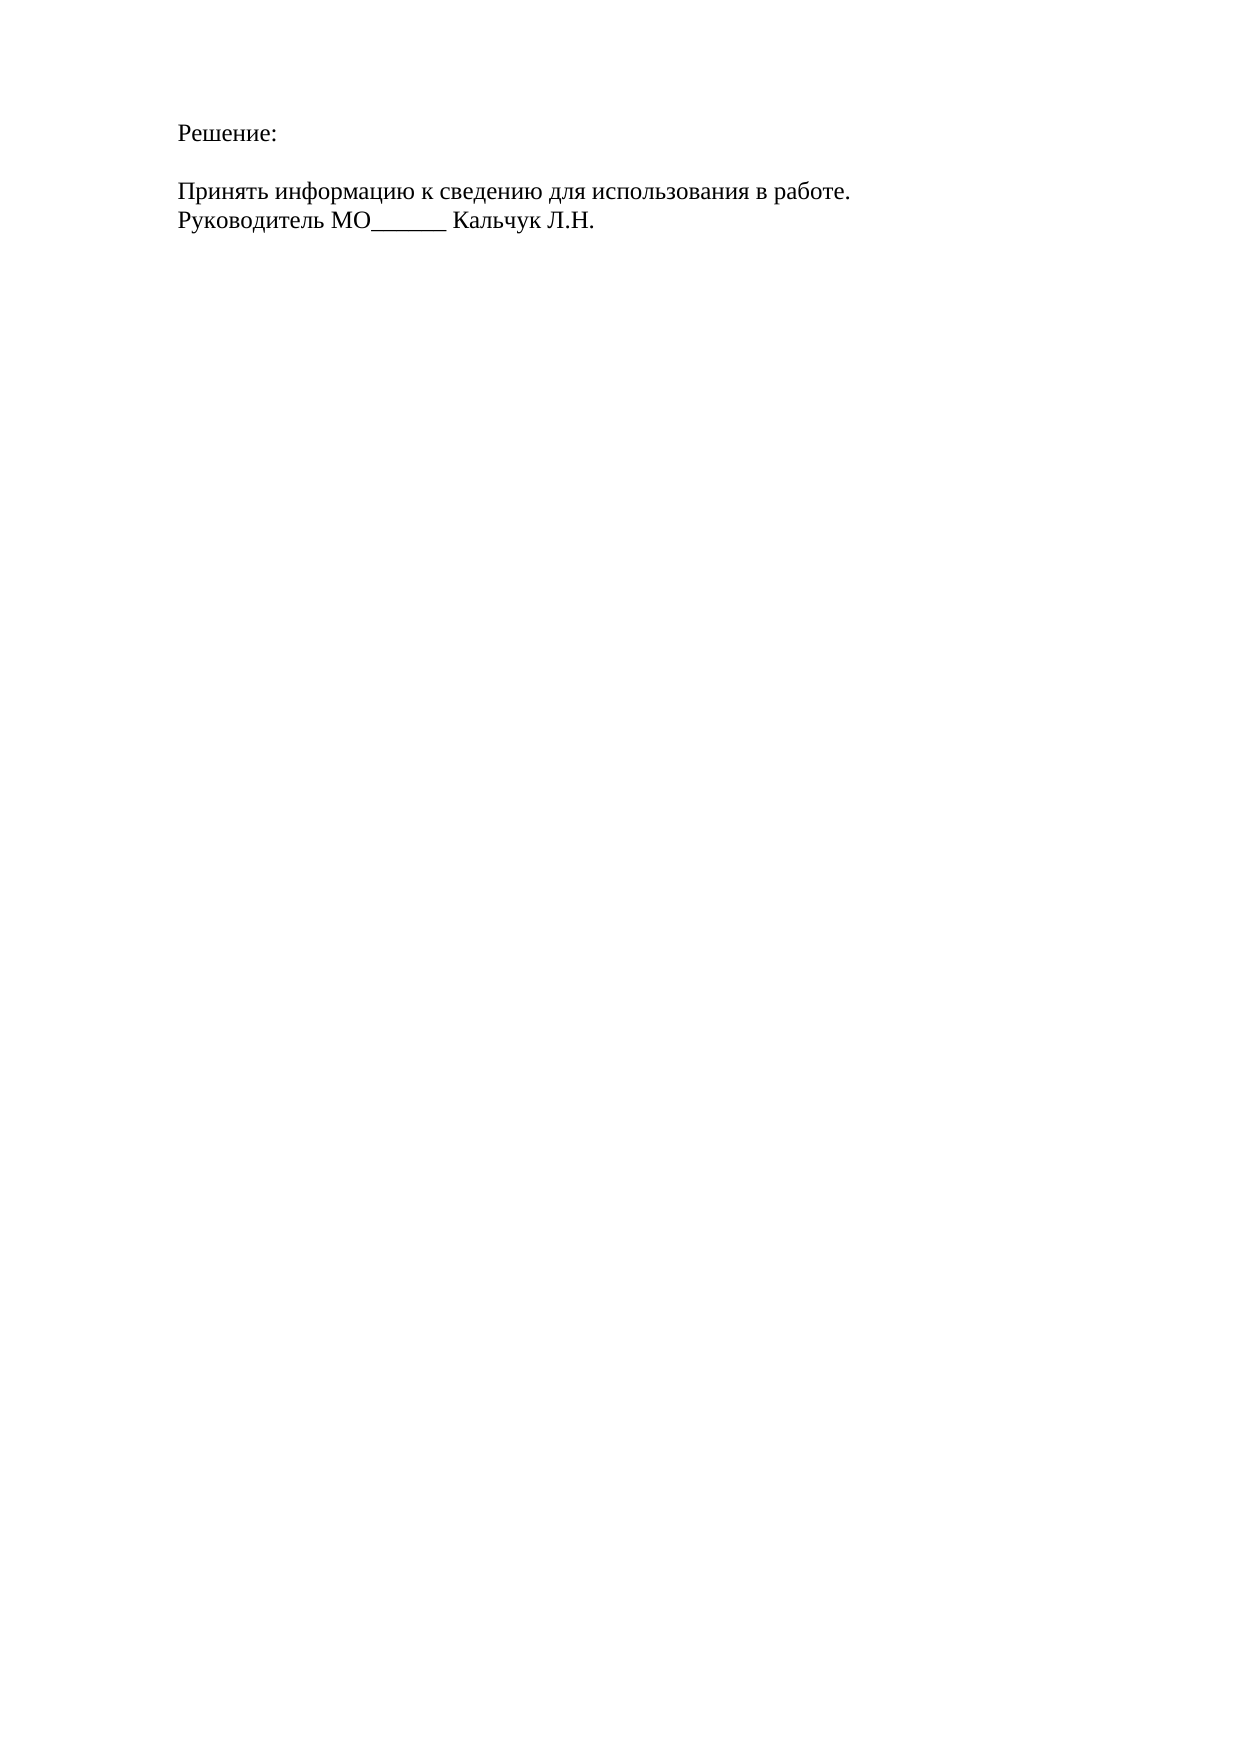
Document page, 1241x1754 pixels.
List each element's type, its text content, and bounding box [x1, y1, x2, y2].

text Принять информацию к сведению для использования в работе. [177, 176, 1078, 205]
text Руководитель МО______ Кальчук Л.Н. [177, 205, 1078, 233]
text Решение: [177, 118, 1078, 147]
